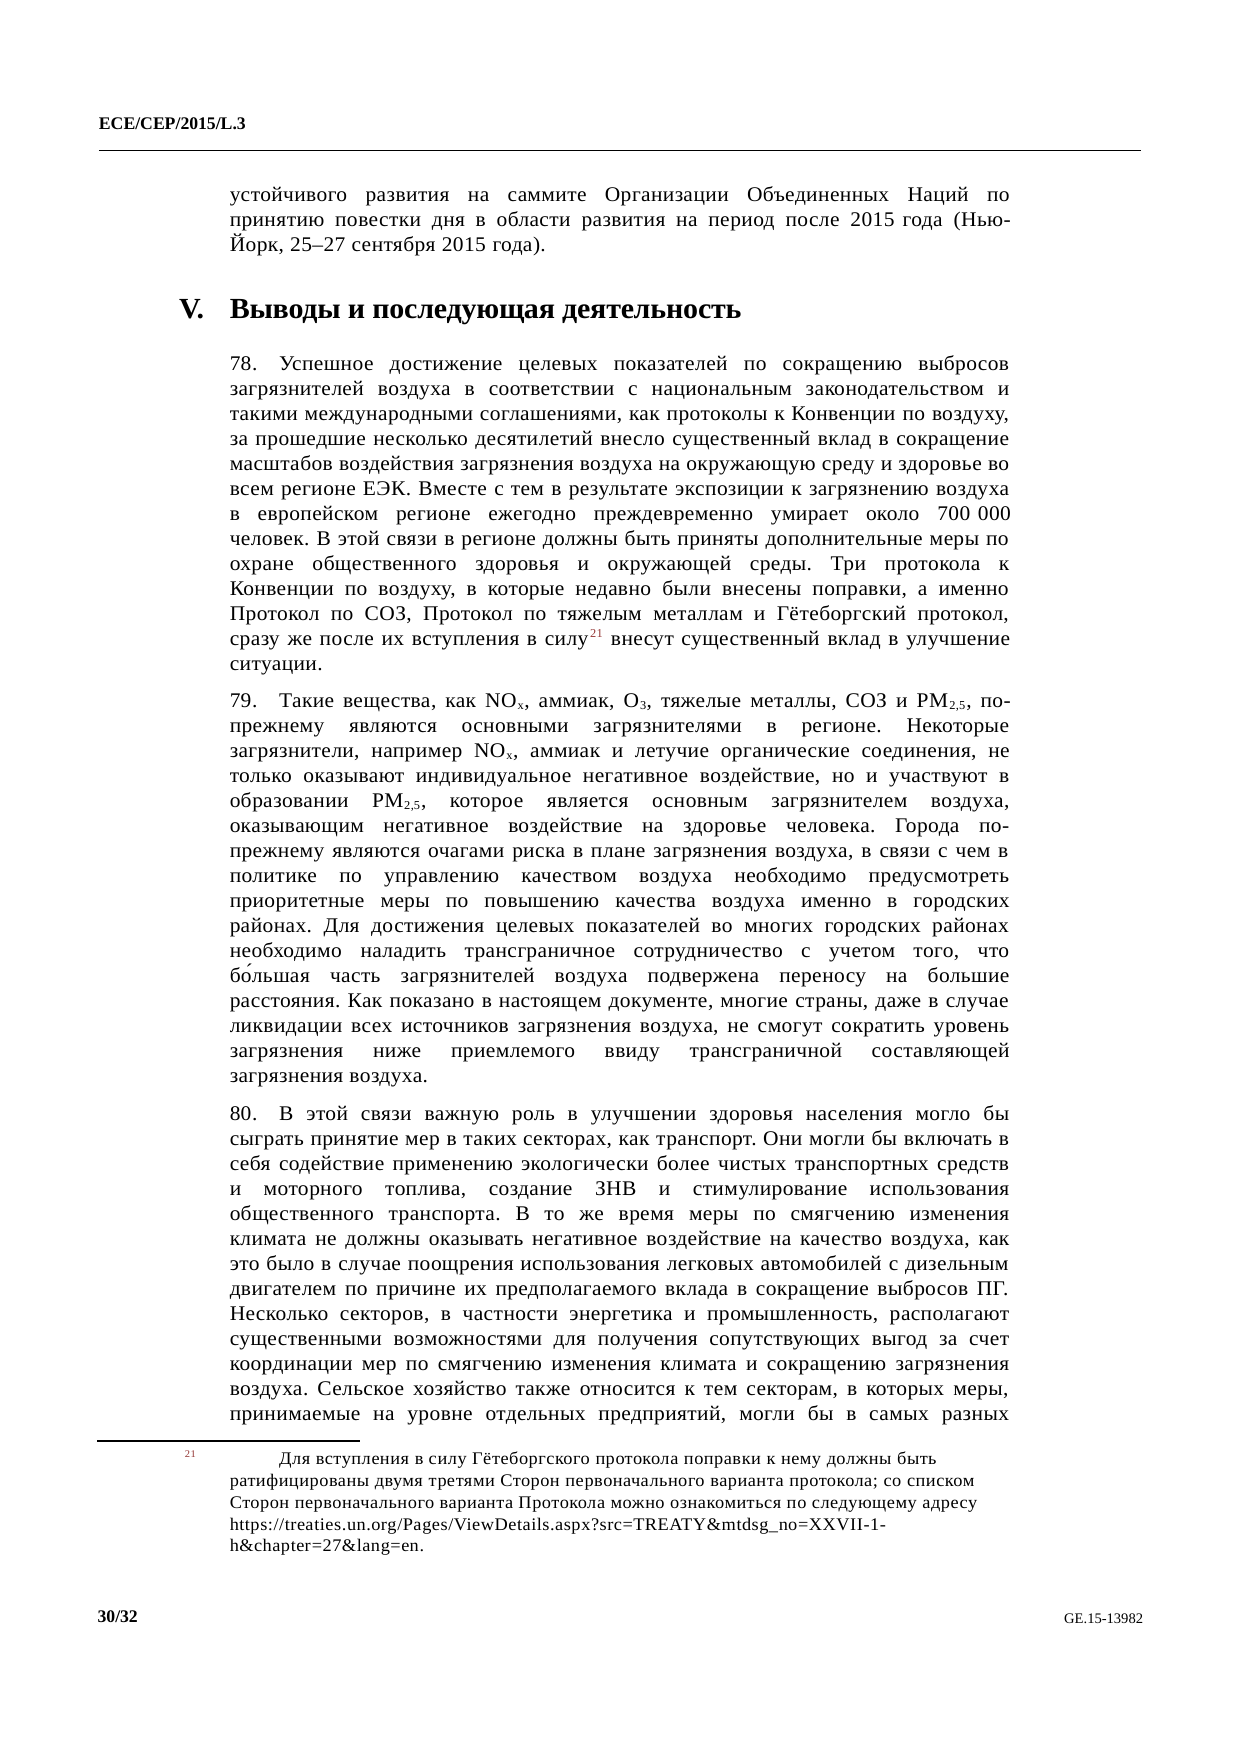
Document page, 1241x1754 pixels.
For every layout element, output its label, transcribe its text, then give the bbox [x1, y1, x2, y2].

text V. Выводы и последующая деятельность [97, 294, 1011, 325]
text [229, 181, 1011, 256]
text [229, 1100, 1011, 1425]
text 78. Успешное достижение целевых показателей по сокращению выбросов загрязнителей воздуха в соответствии с национальным законодательством и такими международными соглашениями, как протоколы к Конвенции по воздуху, за прошедшие несколько десятилетий внесло существенный вклад в сокращение масштабов воздействия загрязнения воздуха на окружающую среду и здоровье во всем регионе ЕЭК. Вместе с тем в результате экспозиции к загрязнению воздуха в европейском регионе ежегодно преждевременно умирает около 700 000 человек. В этой связи в регионе должны быть приняты дополнительные меры по охране общественного здоровья и окружающей среды. Три протокола к Конвенции по воздуху, в которые недавно были внесены поправки, а именно Протокол по СОЗ, Протокол по тяжелым металлам и Гётеборгский протокол, сразу же после их вступления в силу внесут существенный вклад в улучшение ситуации. [229, 350, 1011, 675]
text 79. Такие вещества, как NOx, аммиак, O3, тяжелые металлы, СОЗ и PM2,5, по-прежнему являются основными загрязнителями в регионе. Некоторые загрязнители, например NOx, аммиак и летучие органические соединения, не только оказывают индивидуальное негативное воздействие, но и участвуют в образовании PM2,5, которое является основным загрязнителем воздуха, оказывающим негативное воздействие на здоровье человека. Города по-прежнему являются очагами риска в плане загрязнения воздуха, в связи с чем в политике по управлению качеством воздуха необходимо предусмотреть приоритетные меры по повышению качества воздуха именно в городских районах. Для достижения целевых показателей во многих городских районах необходимо наладить трансграничное сотрудничество с учетом того, что бо́льшая часть загрязнителей воздуха подвержена переносу на большие расстояния. Как показано в настоящем документе, многие страны, даже в случае ликвидации всех источников загрязнения воздуха, не смогут сократить уровень загрязнения ниже приемлемого ввиду трансграничной составляющей загрязнения воздуха. [229, 688, 1011, 1088]
